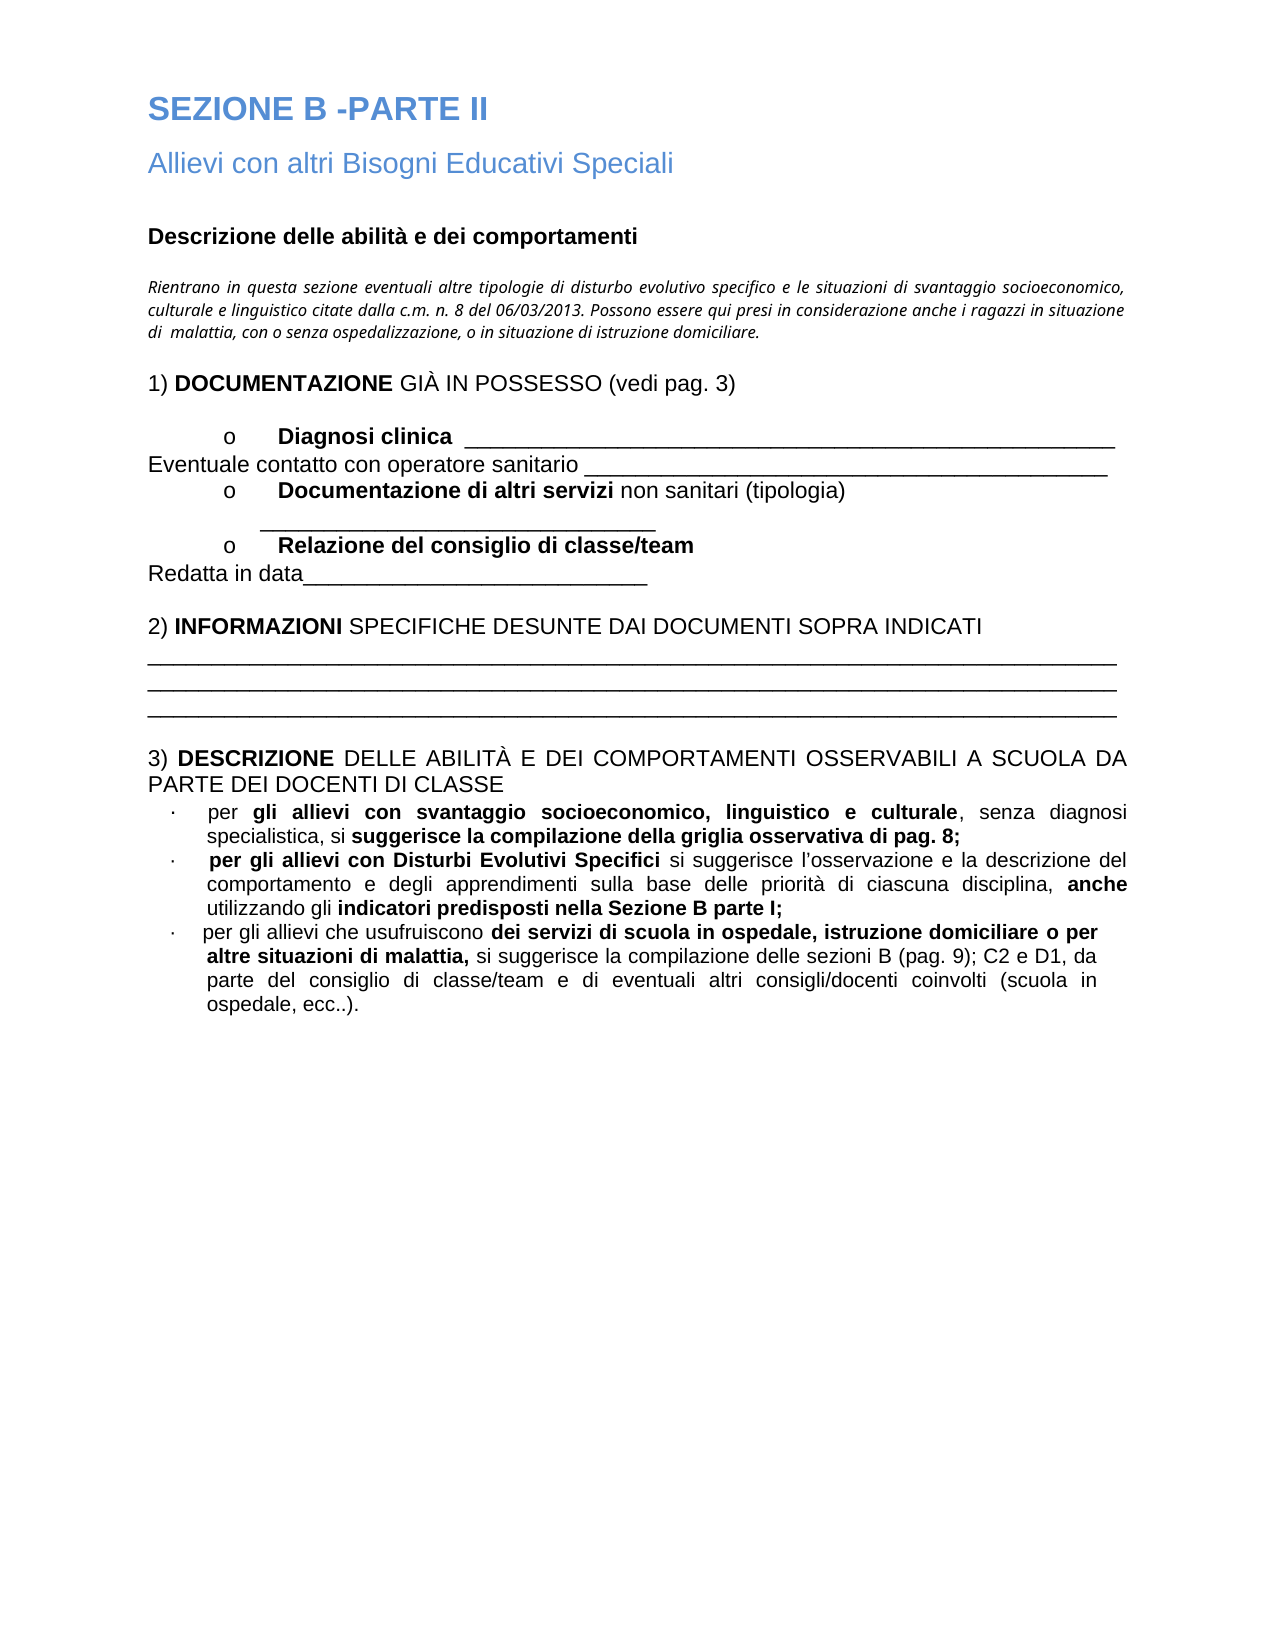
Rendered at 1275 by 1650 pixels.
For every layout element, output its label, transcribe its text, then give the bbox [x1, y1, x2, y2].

text · per gli allievi che usufruiscono dei servizi di scuola in ospedale, istruzione domiciliare o per altre situazioni di malattia, si suggerisce la compilazione delle sezioni B (pag. 9); C2 e D1, da parte del consiglio di classe/team e di eventuali altri consigli/docenti coinvolti (scuola in ospedale, ecc..). [169, 920, 1098, 1016]
text 2) INFORMAZIONI SPECIFICHE DESUNTE DAI DOCUMENTI SOPRA INDICATI [148, 613, 1127, 639]
subtitle Allievi con altri Bisogni Educativi Speciali [148, 146, 1098, 180]
text Redatta in data___________________________ [148, 560, 1127, 587]
text Eventuale contatto con operatore sanitario _________________________________________ [148, 451, 1127, 477]
text · per gli allievi con Disturbi Evolutivi Specifici si suggerisce l’osservazione e la descrizione del comportamento e degli apprendimenti sulla base delle priorità di ciascuna disciplina, anche utilizzando gli indicatori predisposti nella Sezione B parte I; [169, 848, 1127, 920]
subtitle Descrizione delle abilità e dei comportamenti [148, 223, 1127, 249]
subtitle SEZIONE B -PARTE II [148, 88, 1098, 127]
text 1) DOCUMENTAZIONE GIÀ IN POSSESSO (vedi pag. 3) [148, 370, 1127, 396]
text o Diagnosi clinica ___________________________________________________ [223, 423, 1127, 451]
text ____________________________________________________________________________________________________________________________________________________________________________________________________________________________________ [148, 639, 1127, 718]
text Rientrano in questa sezione eventuali altre tipologie di disturbo evolutivo specifico e le situazioni di svantaggio socioeconomico, culturale e linguistico citate dalla c.m. n. 8 del 06/03/2013. Possono essere qui presi in considerazione anche i ragazzi in situazione di malattia, con o senza ospedalizzazione, o in situazione di istruzione domiciliare. [148, 276, 1127, 344]
text 3) DESCRIZIONE DELLE ABILITÀ E DEI COMPORTAMENTI OSSERVABILI A SCUOLA DA PARTE DEI DOCENTI DI CLASSE [148, 745, 1127, 798]
text · per gli allievi con svantaggio socioeconomico, linguistico e culturale, senza diagnosi specialistica, si suggerisce la compilazione della griglia osservativa di pag. 8; [169, 798, 1127, 848]
text o Relazione del consiglio di classe/team [223, 532, 1127, 560]
text o Documentazione di altri servizi non sanitari (tipologia) _______________________________ [223, 477, 1127, 532]
